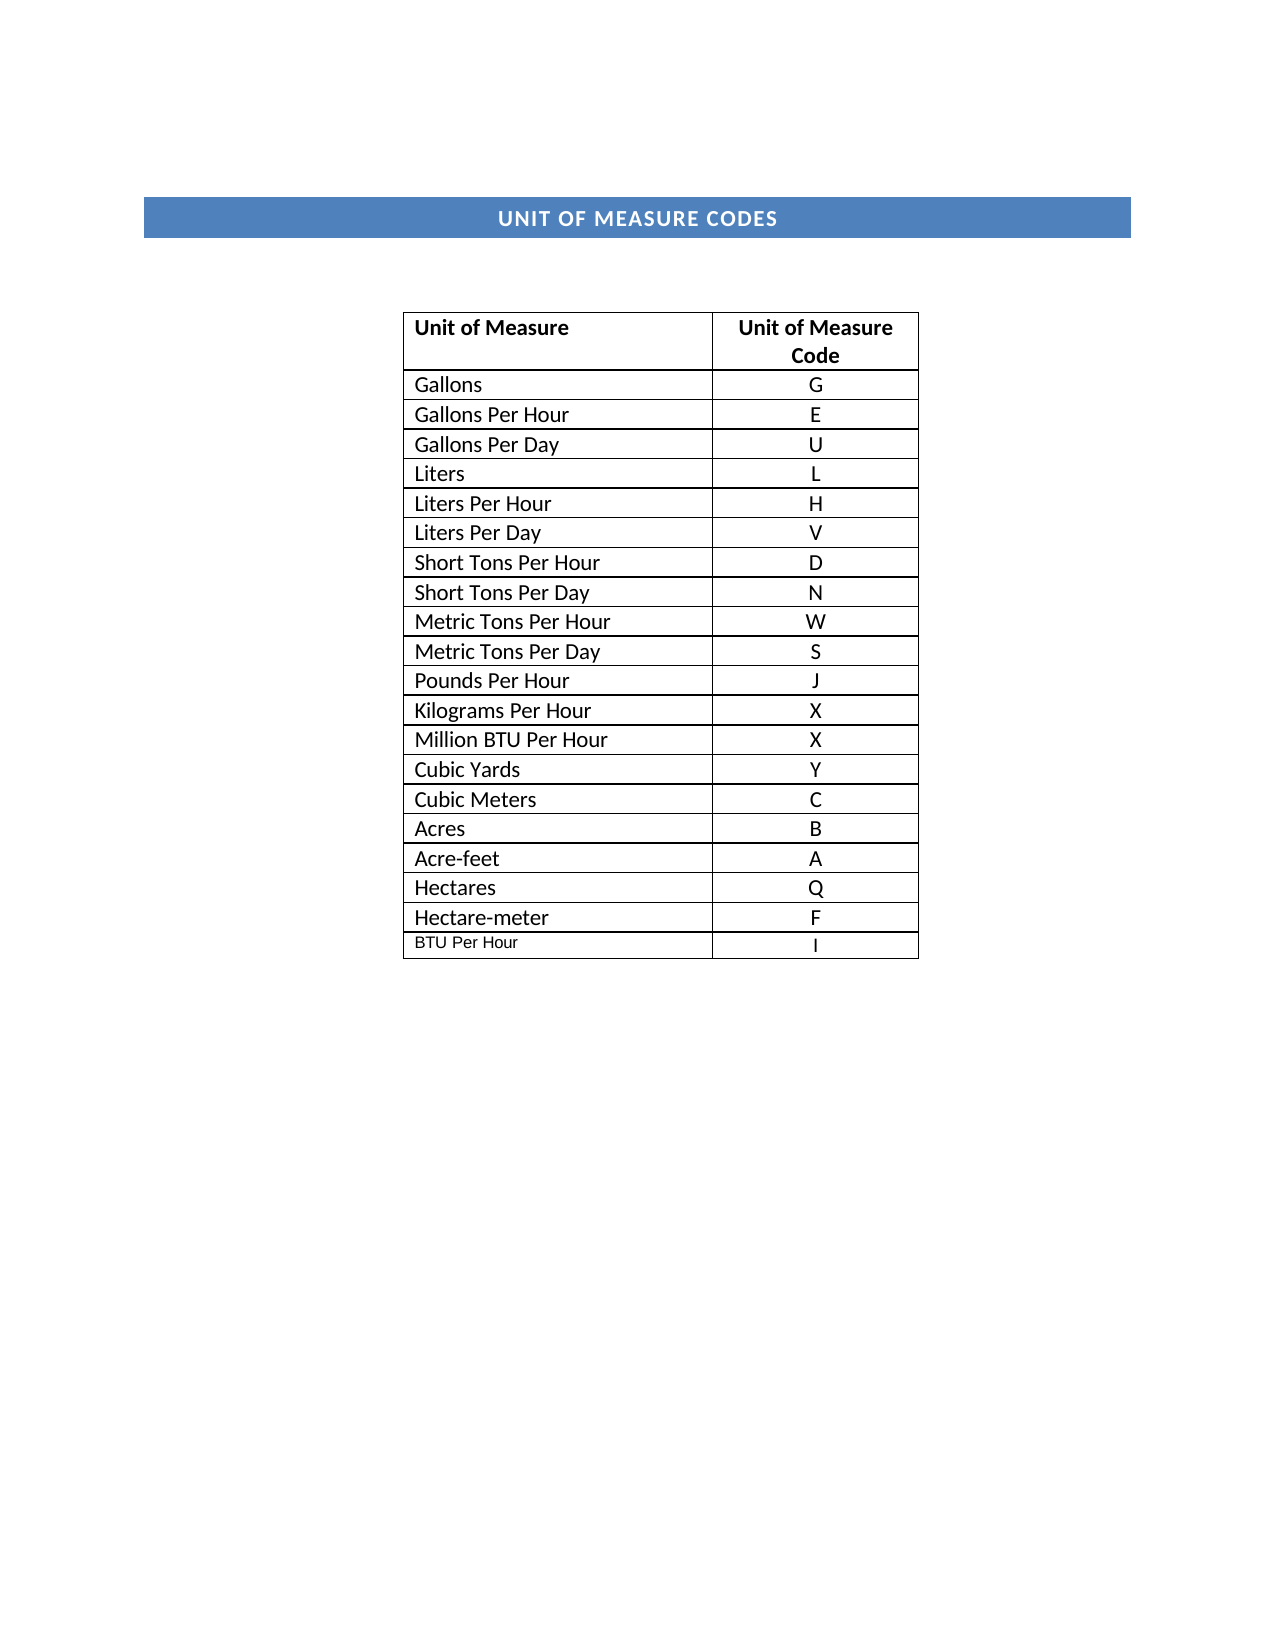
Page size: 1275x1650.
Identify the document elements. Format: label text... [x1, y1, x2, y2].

table_cell Liters Per Day [404, 518, 712, 546]
table_cell Liters [404, 459, 712, 487]
table_cell Liters Per Hour [404, 489, 712, 517]
table_cell E [713, 400, 918, 428]
table_cell F [713, 903, 918, 931]
table_cell U [713, 430, 918, 458]
table_cell Cubic Meters [404, 785, 712, 813]
table_cell Gallons Per Hour [404, 400, 712, 428]
table_cell B [713, 814, 918, 842]
table_header Unit of Measure Code [713, 313, 918, 369]
table_cell N [713, 578, 918, 606]
table_cell Short Tons Per Hour [404, 548, 712, 576]
table_cell Q [713, 873, 918, 901]
table_cell BTU Per Hour [404, 933, 712, 958]
subtitle Unit of Measure Codes [150, 204, 1125, 232]
table_cell V [713, 518, 918, 546]
table_cell I [713, 933, 918, 958]
table_cell W [713, 607, 918, 635]
table_cell Pounds Per Hour [404, 666, 712, 694]
table_cell C [713, 785, 918, 813]
table_cell Gallons [404, 371, 712, 398]
table_cell Hectares [404, 873, 712, 901]
table_cell X [713, 696, 918, 724]
table_cell Short Tons Per Day [404, 578, 712, 606]
table_cell Cubic Yards [404, 755, 712, 783]
table_cell Metric Tons Per Day [404, 637, 712, 665]
table_cell S [713, 637, 918, 665]
table_cell Acres [404, 814, 712, 842]
table_cell Y [713, 755, 918, 783]
table_cell X [713, 726, 918, 753]
table_cell Gallons Per Day [404, 430, 712, 458]
table_cell Metric Tons Per Hour [404, 607, 712, 635]
table_cell G [713, 371, 918, 398]
table_cell A [713, 844, 918, 872]
table_cell Million BTU Per Hour [404, 726, 712, 753]
table_cell D [713, 548, 918, 576]
table_cell Hectare-meter [404, 903, 712, 931]
table_cell J [713, 666, 918, 694]
table_cell H [713, 489, 918, 517]
table_cell L [713, 459, 918, 487]
table_cell Acre-feet [404, 844, 712, 872]
table_header Unit of Measure [404, 313, 712, 369]
table_cell Kilograms Per Hour [404, 696, 712, 724]
